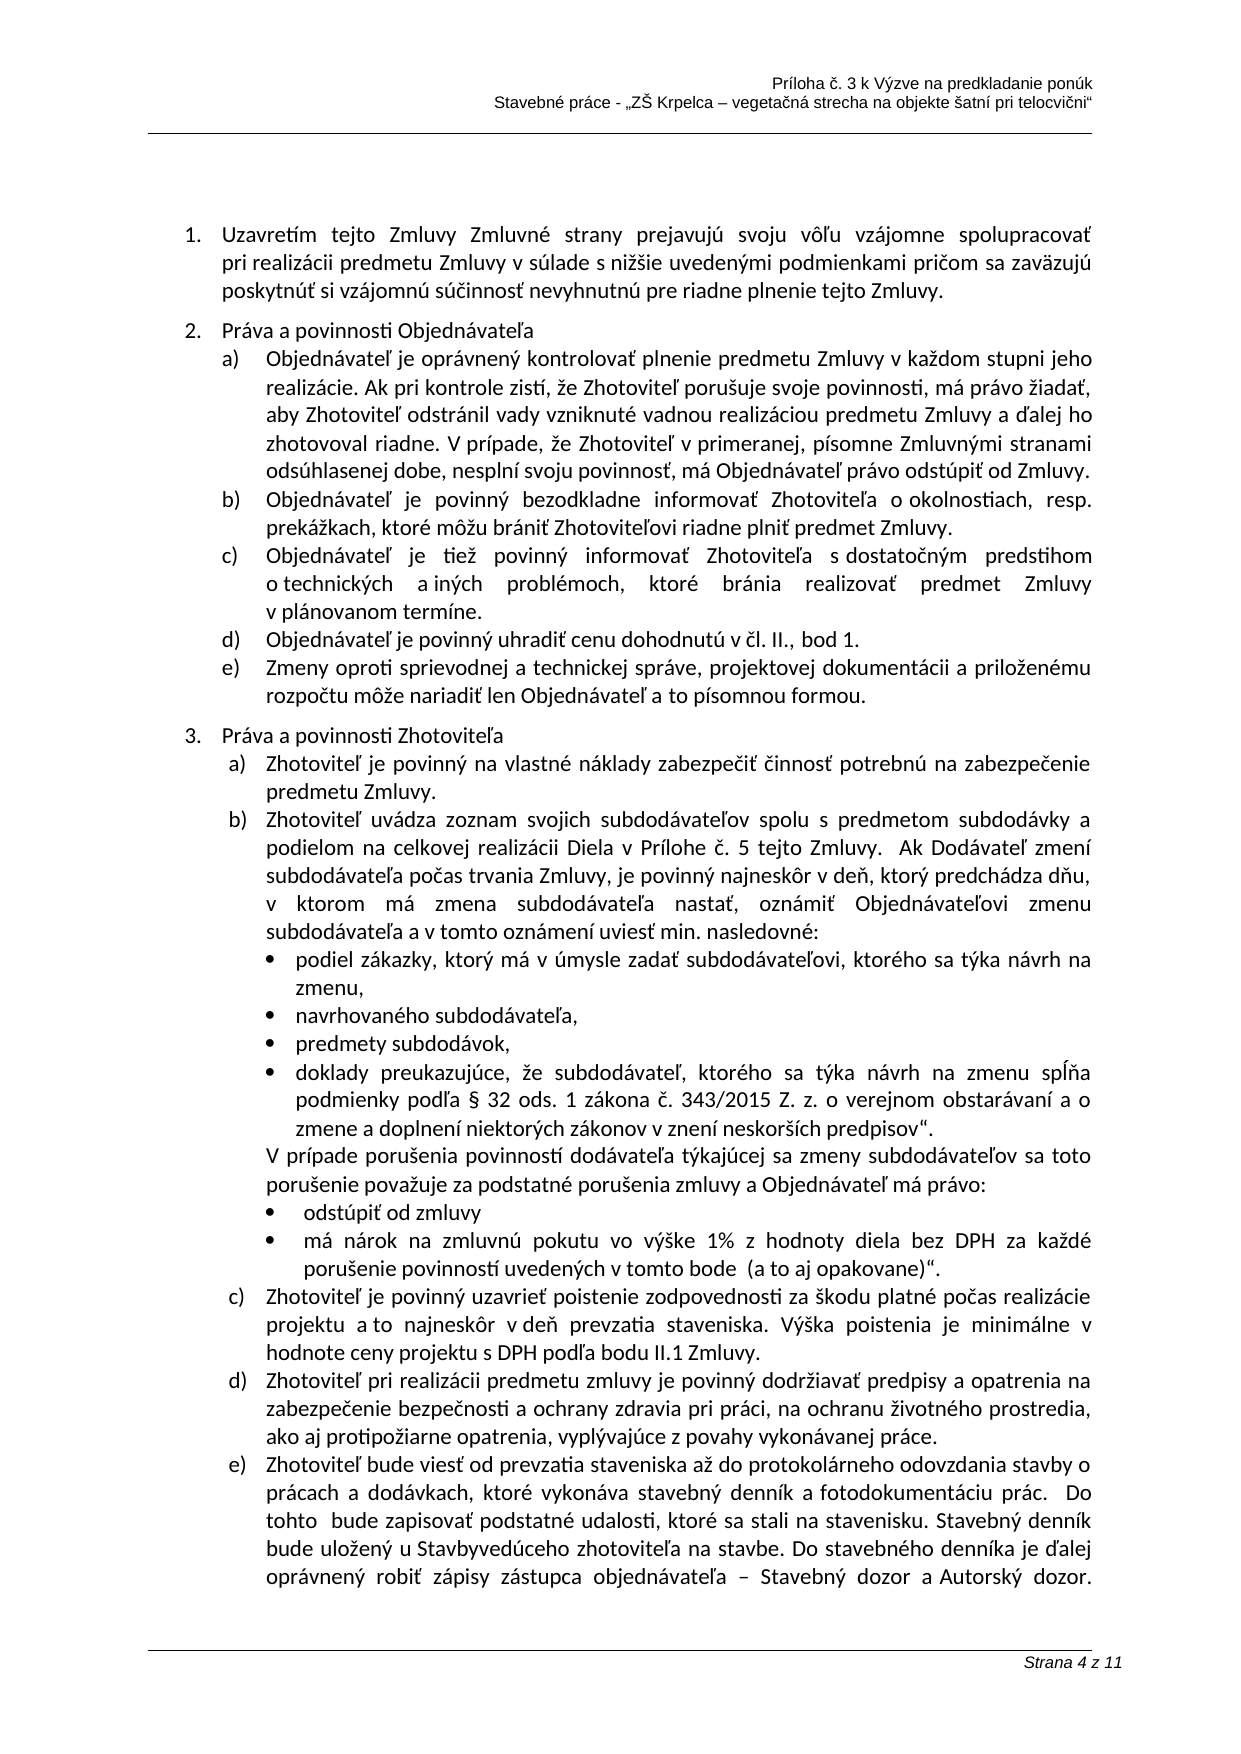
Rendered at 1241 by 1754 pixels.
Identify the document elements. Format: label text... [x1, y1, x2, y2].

list predmety subdodávok, [266, 1029, 1092, 1058]
list navrhovaného subdodávateľa, [266, 1002, 1092, 1029]
list Práva a povinnosti Zhotoviteľa [184, 721, 1092, 749]
list Objednávateľ je oprávnený kontrolovať plnenie predmetu Zmluvy v každom stupni jeho realizácie. Ak pri kontrole zistí, že Zhotoviteľ porušuje svoje povinnosti, má právo žiadať, aby Zhotoviteľ odstránil vady vzniknuté vadnou realizáciou predmetu Zmluvy a ďalej ho zhotovoval riadne. V prípade, že Zhotoviteľ v primeranej, písomne Zmluvnými stranami odsúhlasenej dobe, nesplní svoju povinnosť, má Objednávateľ právo odstúpiť od Zmluvy. [222, 344, 1092, 485]
list Práva a povinnosti Objednávateľa [184, 317, 1092, 344]
list Objednávateľ je tiež povinný informovať Zhotoviteľa s dostatočným predstihom o technických a iných problémoch, ktoré bránia realizovať predmet Zmluvy v plánovanom termíne. [222, 541, 1092, 625]
list Objednávateľ je povinný bezodkladne informovať Zhotoviteľa o okolnostiach, resp. prekážkach, ktoré môžu brániť Zhotoviteľovi riadne plniť predmet Zmluvy. [222, 485, 1092, 541]
list doklady preukazujúce, že subdodávateľ, ktorého sa týka návrh na zmenu spĺňa podmienky podľa § 32 ods. 1 zákona č. 343/2015 Z. z. o verejnom obstarávaní a o zmene a doplnení niektorých zákonov v znení neskorších predpisov“. [266, 1058, 1092, 1142]
list podiel zákazky, ktorý má v úmysle zadať subdodávateľovi, ktorého sa týka návrh na zmenu, [266, 946, 1092, 1002]
list odstúpiť od zmluvy [266, 1198, 1092, 1226]
list Zmeny oproti sprievodnej a technickej správe, projektovej dokumentácii a priloženému rozpočtu môže nariadiť len Objednávateľ a to písomnou formou. [222, 653, 1092, 709]
list Zhotoviteľ pri realizácii predmetu zmluvy je povinný dodržiavať predpisy a opatrenia na zabezpečenie bezpečnosti a ochrany zdravia pri práci, na ochranu životného prostredia, ako aj protipožiarne opatrenia, vyplývajúce z povahy vykonávanej práce. [228, 1366, 1092, 1450]
list Zhotoviteľ je povinný uzavrieť poistenie zodpovednosti za škodu platné počas realizácie projektu a to najneskôr v deň prevzatia staveniska. Výška poistenia je minimálne v hodnote ceny projektu s DPH podľa bodu II.1 Zmluvy. [228, 1282, 1092, 1366]
list Objednávateľ je povinný uhradiť cenu dohodnutú v čl. II., bod 1. [222, 625, 1092, 653]
list má nárok na zmluvnú pokutu vo výške 1% z hodnoty diela bez DPH za každé porušenie povinností uvedených v tomto bode (a to aj opakovane)“. [266, 1226, 1092, 1282]
list Zhotoviteľ je povinný na vlastné náklady zabezpečiť činnosť potrebnú na zabezpečenie predmetu Zmluvy. [228, 749, 1092, 805]
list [228, 1450, 1092, 1590]
list Uzavretím tejto Zmluvy Zmluvné strany prejavujú svoju vôľu vzájomne spolupracovať pri realizácii predmetu Zmluvy v súlade s nižšie uvedenými podmienkami pričom sa zaväzujú poskytnúť si vzájomnú súčinnosť nevyhnutnú pre riadne plnenie tejto Zmluvy. [184, 220, 1092, 304]
list Zhotoviteľ uvádza zoznam svojich subdodávateľov spolu s predmetom subdodávky a podielom na celkovej realizácii Diela v Prílohe č. 5 tejto Zmluvy. Ak Dodávateľ zmení subdodávateľa počas trvania Zmluvy, je povinný najneskôr v deň, ktorý predchádza dňu, v ktorom má zmena subdodávateľa nastať, oznámiť Objednávateľovi zmenu subdodávateľa a v tomto oznámení uviesť min. nasledovné: [228, 805, 1092, 946]
text V prípade porušenia povinností dodávateľa týkajúcej sa zmeny subdodávateľov sa toto porušenie považuje za podstatné porušenia zmluvy a Objednávateľ má právo: [266, 1142, 1092, 1198]
